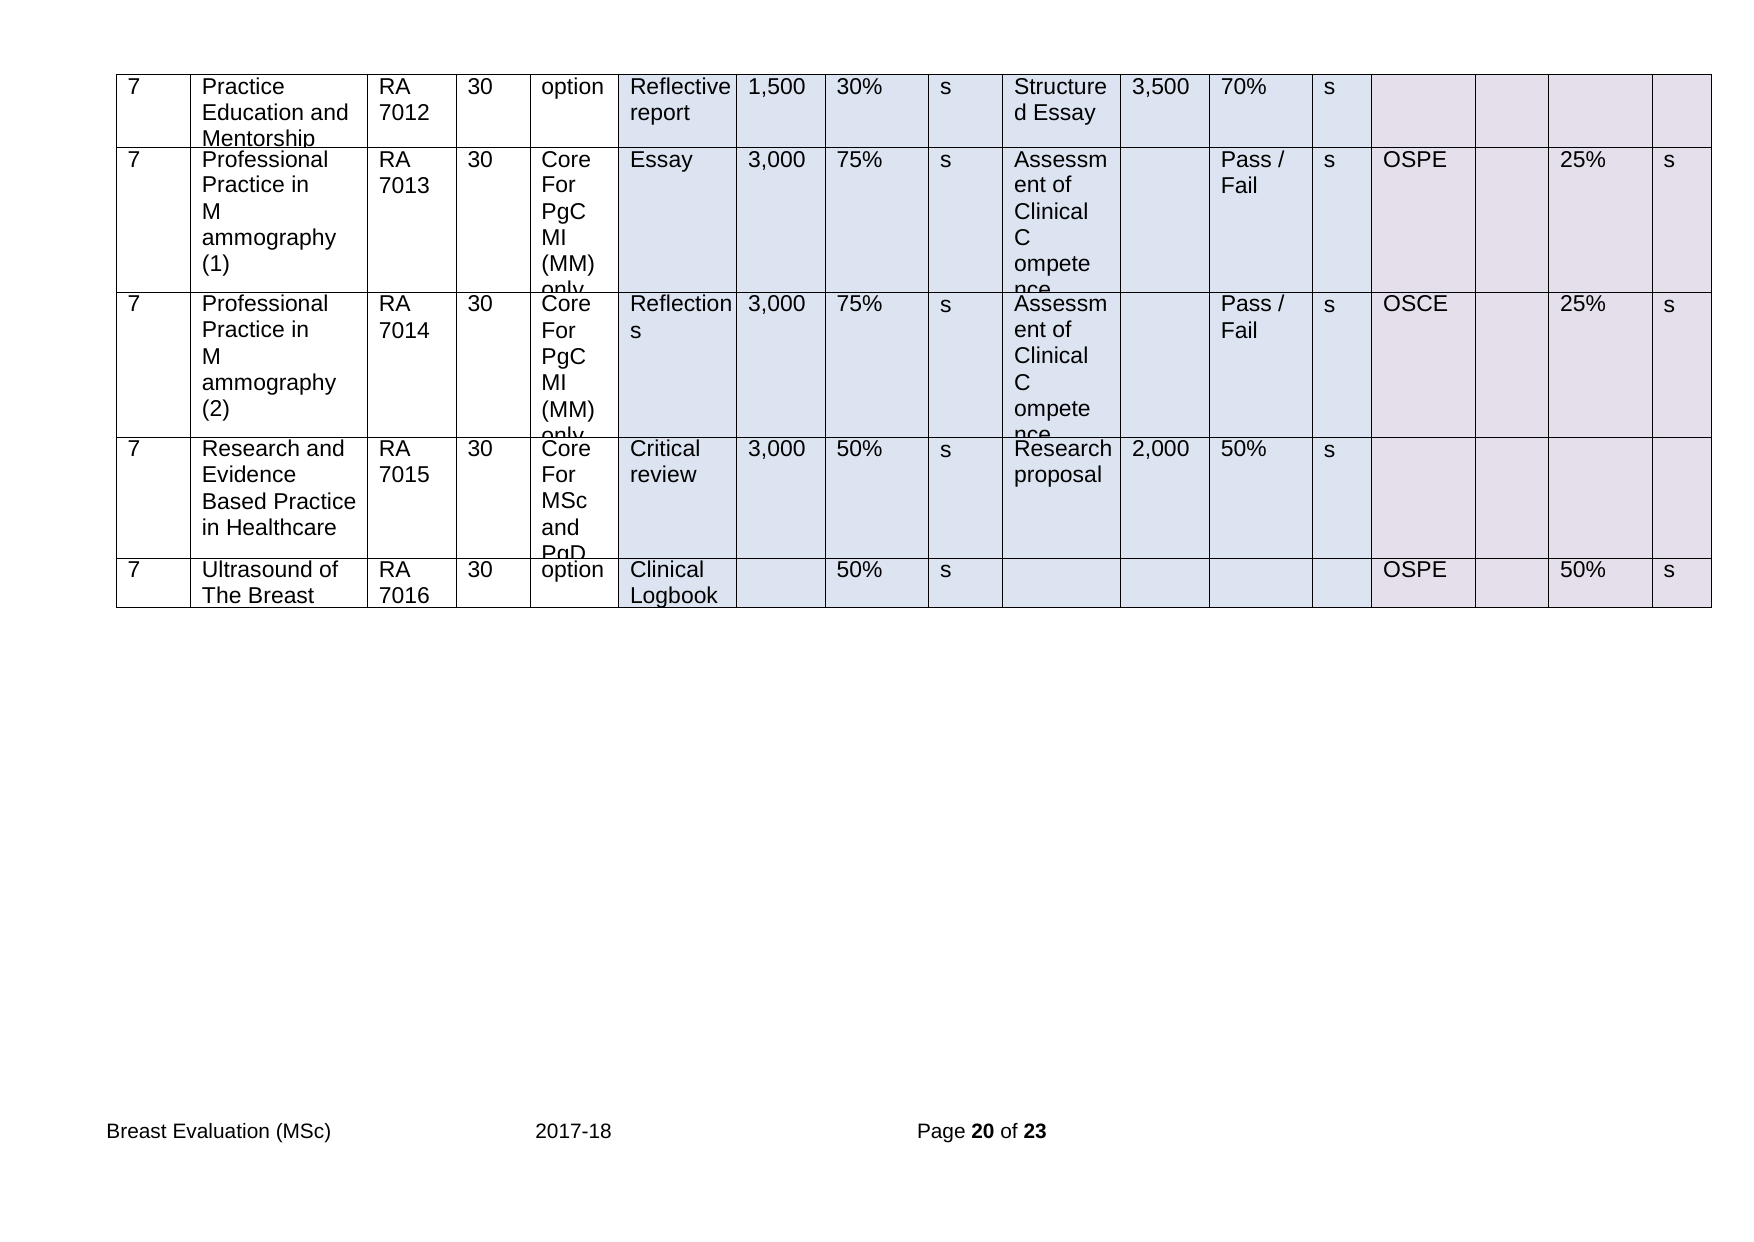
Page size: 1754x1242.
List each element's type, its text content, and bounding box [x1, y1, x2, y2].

table_cell s [1313, 438, 1371, 558]
table_cell s [929, 293, 1002, 437]
table_cell [1121, 148, 1209, 292]
table_cell option [531, 559, 618, 607]
table_cell Assessm ent of Clinical Compete nce [1003, 148, 1120, 292]
table_cell 50% [826, 438, 928, 558]
table_cell [1121, 293, 1209, 437]
table_cell [1476, 293, 1548, 437]
table_cell [1476, 148, 1548, 292]
table_cell Assessm ent of Clinical Compete nce [1003, 293, 1120, 437]
table_header option [531, 75, 618, 147]
table_cell 30 [457, 438, 530, 558]
table_header Reflective report [619, 75, 736, 147]
table_cell 75% [826, 293, 928, 437]
table_cell 25% [1549, 148, 1652, 292]
table_cell s [1313, 148, 1371, 292]
table_cell s [929, 438, 1002, 558]
table_cell 50% [826, 559, 928, 607]
table_header s [1313, 75, 1371, 147]
table_header 70% [1210, 75, 1312, 147]
table_cell 25% [1549, 293, 1652, 437]
table_header [1653, 75, 1711, 147]
table_cell 7 [117, 148, 190, 292]
table_cell s [1653, 148, 1711, 292]
table_cell [1653, 438, 1711, 558]
table_header 3,500 [1121, 75, 1209, 147]
table_cell Pass / Fail [1210, 293, 1312, 437]
table_cell 30 [457, 559, 530, 607]
table_header Practice Education and Mentorship [191, 75, 367, 147]
table_cell [737, 559, 825, 607]
table_cell 75% [826, 148, 928, 292]
table_cell RA 7013 [368, 148, 456, 292]
table_cell Critical review [619, 438, 736, 558]
table_header [1549, 75, 1652, 147]
table_header s [929, 75, 1002, 147]
table_cell 30 [457, 293, 530, 437]
table_cell [1313, 559, 1371, 607]
table_cell 7 [117, 559, 190, 607]
table_header Structure d Essay [1003, 75, 1120, 147]
table_cell s [1653, 293, 1711, 437]
table_cell [1003, 559, 1120, 607]
table_cell 2,000 [1121, 438, 1209, 558]
table_cell Core For PgC MI (MM) only [531, 293, 618, 437]
table_cell 3,000 [737, 438, 825, 558]
table_cell 50% [1210, 438, 1312, 558]
table_cell RA 7014 [368, 293, 456, 437]
table_header 7 [117, 75, 190, 147]
table_cell s [929, 559, 1002, 607]
table_cell OSCE [1372, 293, 1475, 437]
table_cell Core For PgC MI (MM) only [531, 148, 618, 292]
table_cell Research proposal [1003, 438, 1120, 558]
table_cell Clinical Logbook [619, 559, 736, 607]
table_cell RA 7015 [368, 438, 456, 558]
table_cell 7 [117, 438, 190, 558]
table_cell Pass / Fail [1210, 148, 1312, 292]
table_cell OSPE [1372, 148, 1475, 292]
table_header 1,500 [737, 75, 825, 147]
table_header 30 [457, 75, 530, 147]
table_cell OSPE [1372, 559, 1475, 607]
table_cell 30 [457, 148, 530, 292]
table_cell 50% [1549, 559, 1652, 607]
table_cell [1372, 438, 1475, 558]
table_cell Ultrasound of The Breast [191, 559, 367, 607]
table_cell [1549, 438, 1652, 558]
table_cell [1476, 438, 1548, 558]
table_cell Research and Evidence Based Practice in Healthcare [191, 438, 367, 558]
table_cell 3,000 [737, 293, 825, 437]
table_cell [1476, 559, 1548, 607]
table_cell 3,000 [737, 148, 825, 292]
table_cell [1121, 559, 1209, 607]
table_cell Reflection s [619, 293, 736, 437]
table_cell [1210, 559, 1312, 607]
table_cell Core For MSc and PgD [531, 438, 618, 558]
table_cell s [929, 148, 1002, 292]
table_header RA 7012 [368, 75, 456, 147]
table_header 30% [826, 75, 928, 147]
table_cell Essay [619, 148, 736, 292]
table_cell RA 7016 [368, 559, 456, 607]
table_cell s [1653, 559, 1711, 607]
table_header [1372, 75, 1475, 147]
table_header [1476, 75, 1548, 147]
table_cell s [1313, 293, 1371, 437]
table_cell Professional Practice in Mammography (2) [191, 293, 367, 437]
table_cell 7 [117, 293, 190, 437]
table_cell Professional Practice in Mammography (1) [191, 148, 367, 292]
